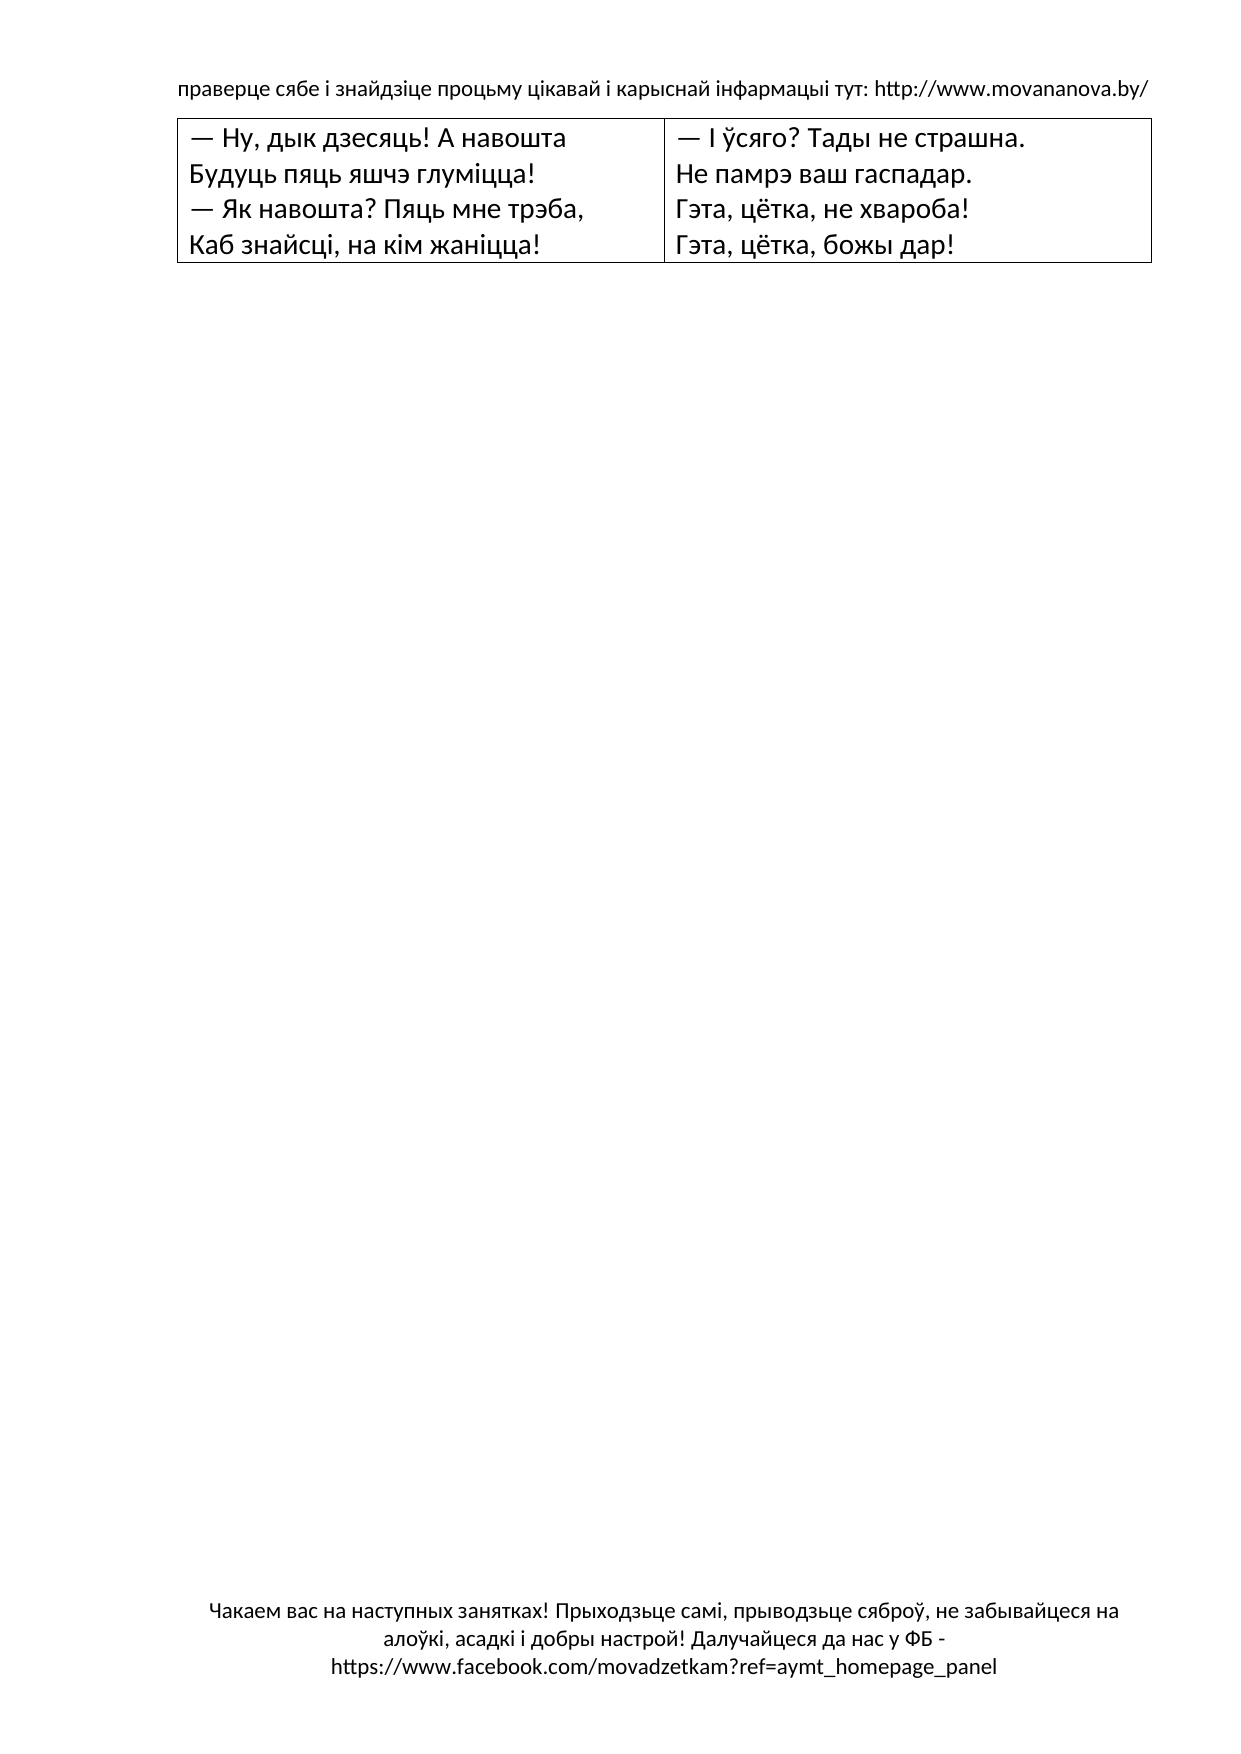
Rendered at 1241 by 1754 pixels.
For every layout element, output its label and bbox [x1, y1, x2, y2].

table_cell [665, 119, 1151, 262]
table_cell [178, 119, 664, 262]
